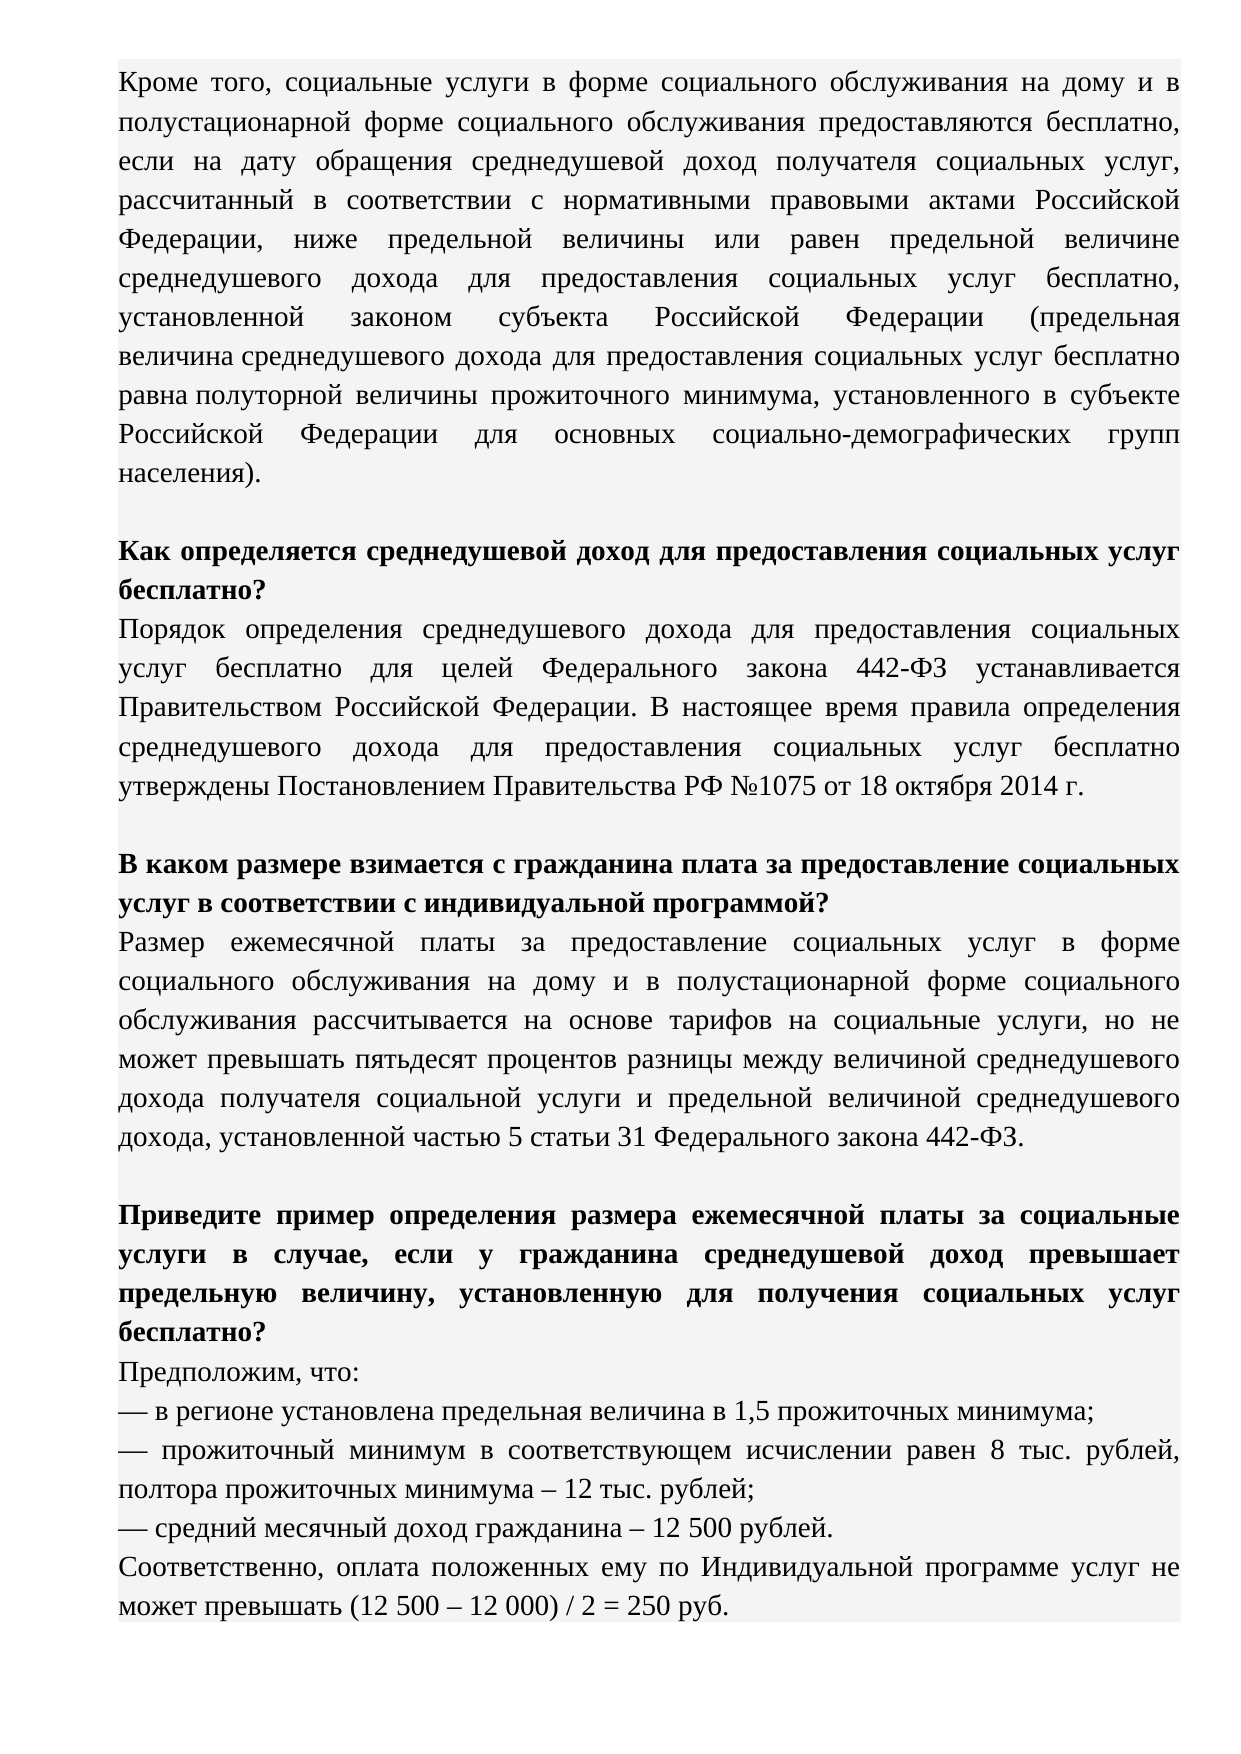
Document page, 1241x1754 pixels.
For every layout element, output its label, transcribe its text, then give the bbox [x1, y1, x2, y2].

text Как определяется среднедушевой доход для предоставления социальных услуг бесплатно? [118, 528, 1181, 606]
text Порядок определения среднедушевого дохода для предоставления социальных услуг бесплатно для целей Федерального закона 442-ФЗ устанавливается Правительством Российской Федерации. В настоящее время правила определения среднедушевого дохода для предоставления социальных услуг бесплатно утверждены Постановлением Правительства РФ №1075 от 18 октября 2014 г. [118, 606, 1181, 801]
text — прожиточный минимум в соответствующем исчислении равен 8 тыс. рублей, полтора прожиточных минимума – 12 тыс. рублей; [118, 1426, 1181, 1504]
text Предположим, что: [118, 1348, 1181, 1387]
text В каком размере взимается с гражданина плата за предоставление социальных услуг в соответствии с индивидуальной программой? [118, 840, 1181, 918]
text Кроме того, социальные услуги в форме социального обслуживания на дому и в полустационарной форме социального обслуживания предоставляются бесплатно, если на дату обращения среднедушевой доход получателя социальных услуг, рассчитанный в соответствии с нормативными правовыми актами Российской Федерации, ниже предельной величины или равен предельной величине среднедушевого дохода для предоставления социальных услуг бесплатно, установленной законом субъекта Российской Федерации (предельная величина среднедушевого дохода для предоставления социальных услуг бесплатно равна полуторной величины прожиточного минимума, установленного в субъекте Российской Федерации для основных социально-демографических групп населения). [118, 59, 1181, 489]
text Приведите пример определения размера ежемесячной платы за социальные услуги в случае, если у гражданина среднедушевой доход превышает предельную величину, установленную для получения социальных услуг бесплатно? [118, 1192, 1181, 1348]
text Соответственно, оплата положенных ему по Индивидуальной программе услуг не может превышать (12 500 – 12 000) / 2 = 250 руб. [118, 1543, 1181, 1622]
text Размер ежемесячной платы за предоставление социальных услуг в форме социального обслуживания на дому и в полустационарной форме социального обслуживания рассчитывается на основе тарифов на социальные услуги, но не может превышать пятьдесят процентов разницы между величиной среднедушевого дохода получателя социальной услуги и предельной величиной среднедушевого дохода, установленной частью 5 статьи 31 Федерального закона 442-ФЗ. [118, 918, 1181, 1153]
text — средний месячный доход гражданина – 12 500 рублей. [118, 1504, 1181, 1543]
text — в регионе установлена предельная величина в 1,5 прожиточных минимума; [118, 1387, 1181, 1426]
